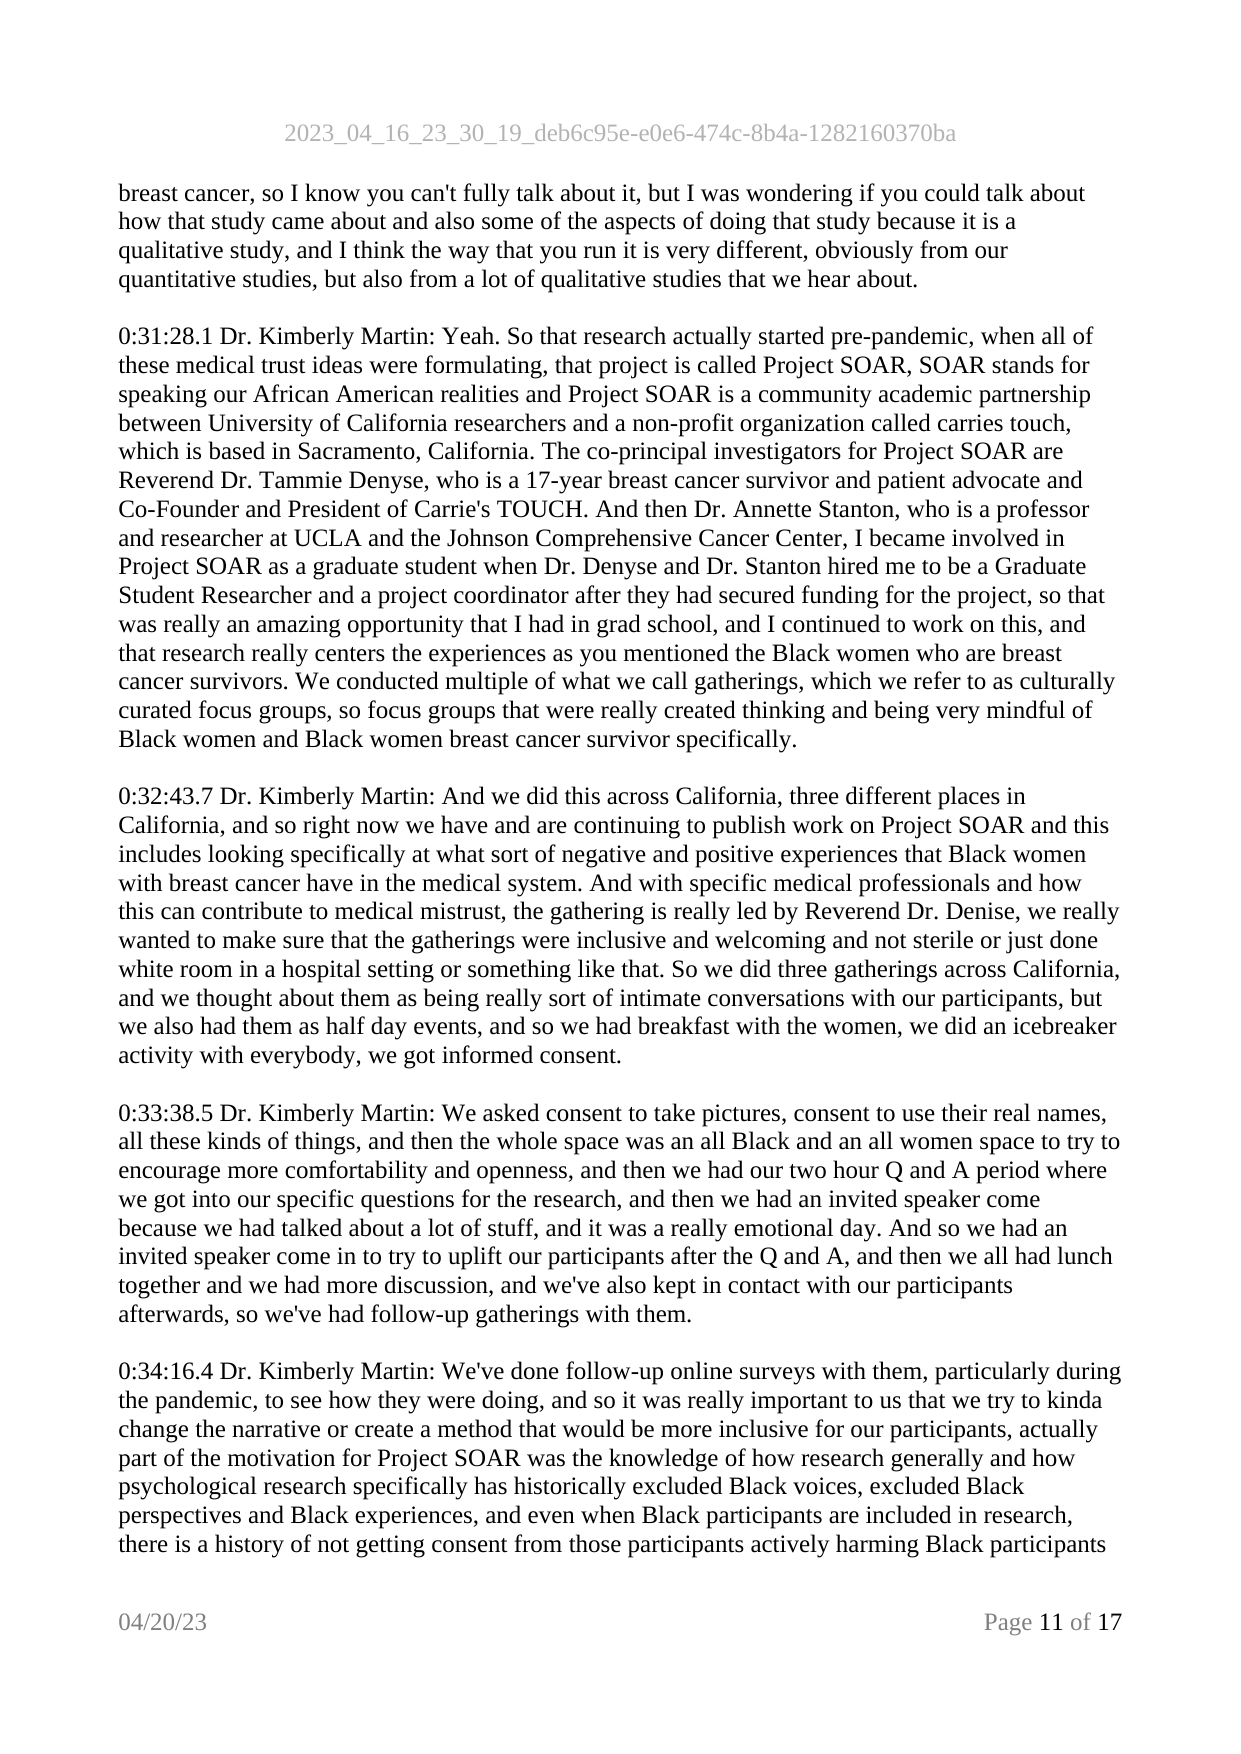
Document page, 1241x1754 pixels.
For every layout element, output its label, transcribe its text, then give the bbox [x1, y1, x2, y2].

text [118, 1356, 1122, 1558]
text 0:33:38.5 Dr. Kimberly Martin: We asked consent to take pictures, consent to use their real names, all these kinds of things, and then the whole space was an all Black and an all women space to try to encourage more comfortability and openness, and then we had our two hour Q and A period where we got into our specific questions for the research, and then we had an invited speaker come because we had talked about a lot of stuff, and it was a really emotional day. And so we had an invited speaker come in to try to uplift our participants after the Q and A, and then we all had lunch together and we had more discussion, and we've also kept in contact with our participants afterwards, so we've had follow-up gatherings with them. [118, 1098, 1122, 1328]
text 0:31:28.1 Dr. Kimberly Martin: Yeah. So that research actually started pre-pandemic, when all of these medical trust ideas were formulating, that project is called Project SOAR, SOAR stands for speaking our African American realities and Project SOAR is a community academic partnership between University of California researchers and a non-profit organization called carries touch, which is based in Sacramento, California. The co-principal investigators for Project SOAR are Reverend Dr. Tammie Denyse, who is a 17-year breast cancer survivor and patient advocate and Co-Founder and President of Carrie's TOUCH. And then Dr. Annette Stanton, who is a professor and researcher at UCLA and the Johnson Comprehensive Cancer Center, I became involved in Project SOAR as a graduate student when Dr. Denyse and Dr. Stanton hired me to be a Graduate Student Researcher and a project coordinator after they had secured funding for the project, so that was really an amazing opportunity that I had in grad school, and I continued to work on this, and that research really centers the experiences as you mentioned the Black women who are breast cancer survivors. We conducted multiple of what we call gatherings, which we refer to as culturally curated focus groups, so focus groups that were really created thinking and being very mindful of Black women and Black women breast cancer survivor specifically. [118, 321, 1122, 753]
text 0:32:43.7 Dr. Kimberly Martin: And we did this across California, three different places in California, and so right now we have and are continuing to publish work on Project SOAR and this includes looking specifically at what sort of negative and positive experiences that Black women with breast cancer have in the medical system. And with specific medical professionals and how this can contribute to medical mistrust, the gathering is really led by Reverend Dr. Denise, we really wanted to make sure that the gatherings were inclusive and welcoming and not sterile or just done white room in a hospital setting or something like that. So we did three gatherings across California, and we thought about them as being really sort of intimate conversations with our participants, but we also had them as half day events, and so we had breakfast with the women, we did an icebreaker activity with everybody, we got informed consent. [118, 781, 1122, 1069]
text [118, 178, 1122, 293]
